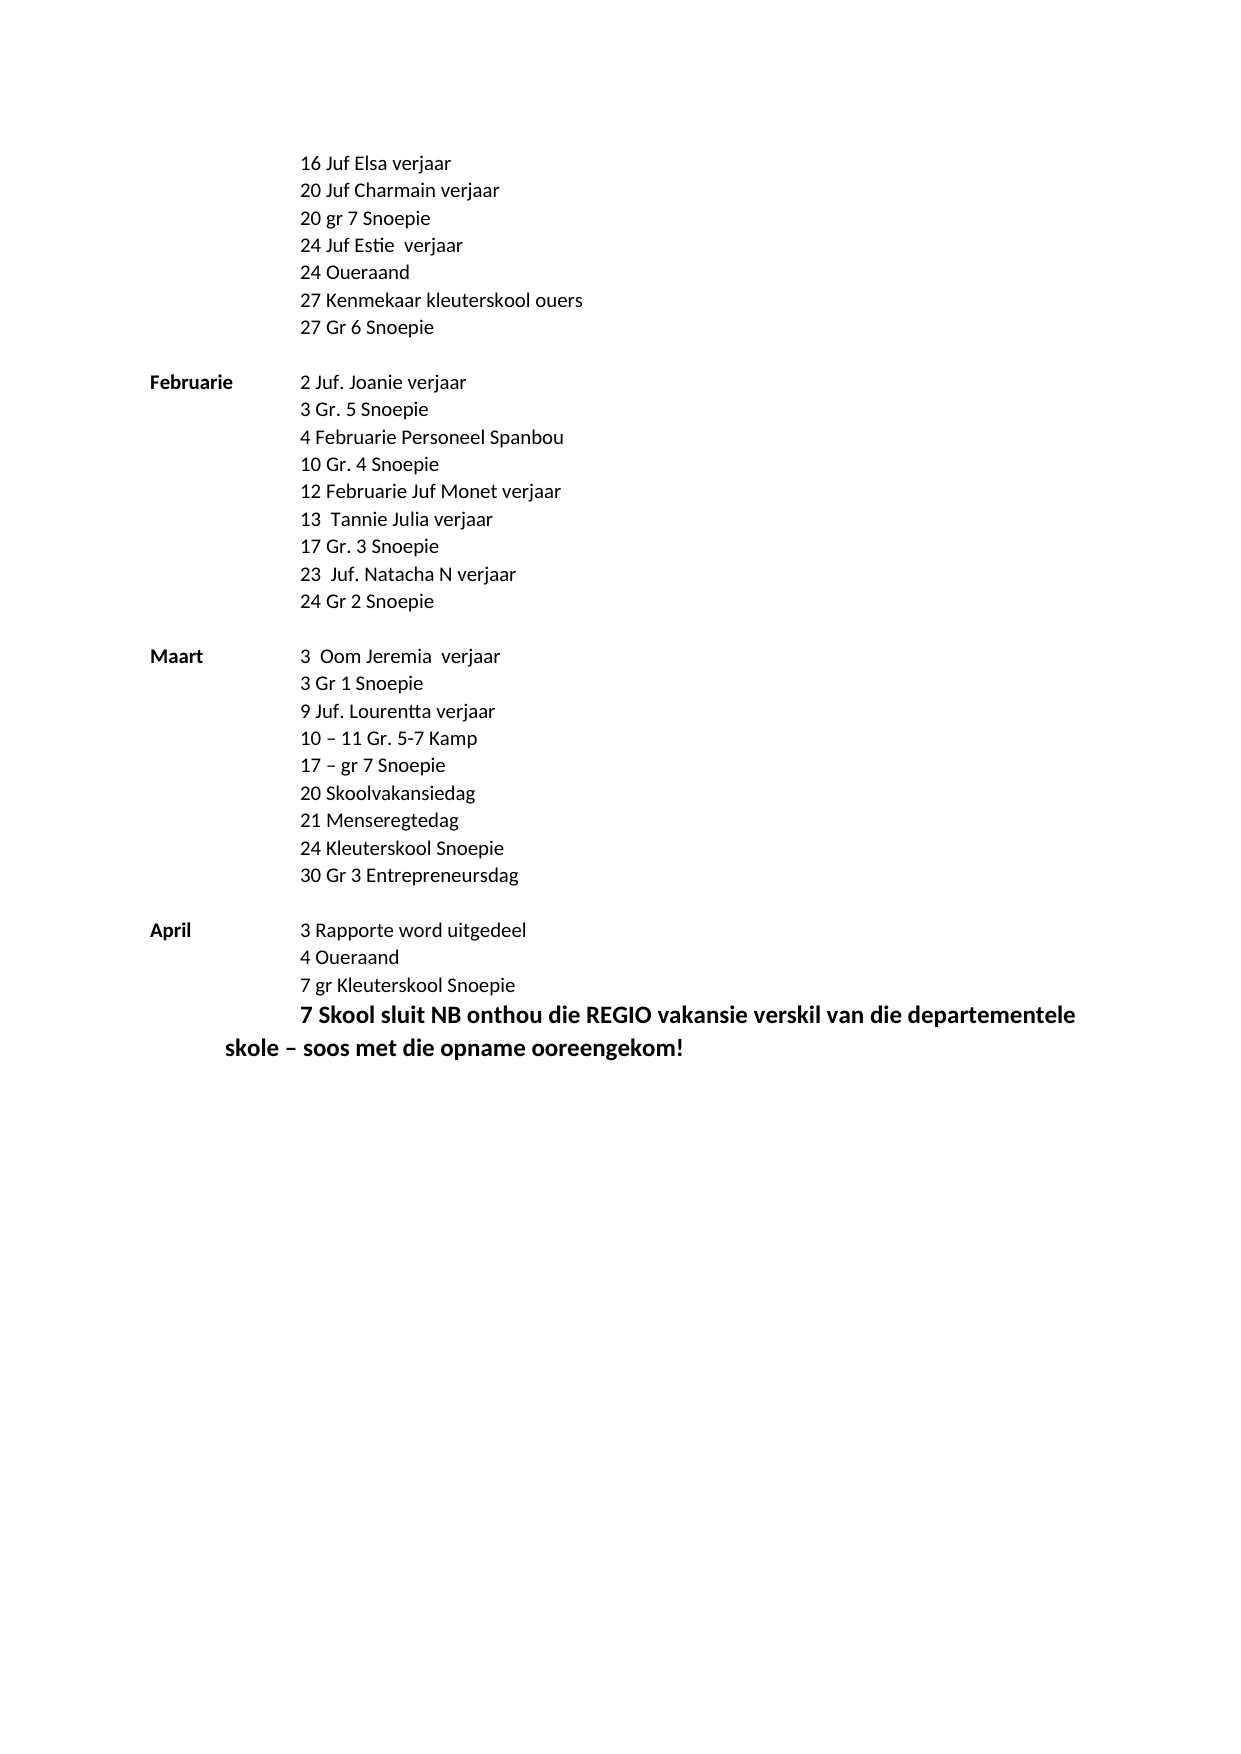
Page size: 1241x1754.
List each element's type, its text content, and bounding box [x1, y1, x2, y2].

text 9 Juf. Lourentta verjaar [150, 698, 1090, 723]
text 27 Gr 6 Snoepie [150, 314, 1090, 340]
text 20 gr 7 Snoepie [150, 205, 1090, 230]
text Februarie 2 Juf. Joanie verjaar [150, 369, 1090, 394]
text 7 gr Kleuterskool Snoepie [150, 972, 1090, 997]
text 4 Oueraand [150, 944, 1090, 970]
text 24 Oueraand [150, 259, 1090, 285]
text 23 Juf. Natacha N verjaar [150, 561, 1090, 586]
text April 3 Rapporte word uitgedeel [150, 917, 1090, 942]
text 10 Gr. 4 Snoepie [150, 451, 1090, 477]
text 16 Juf Elsa verjaar [150, 150, 1090, 175]
text 13 Tannie Julia verjaar [225, 506, 1090, 532]
text 7 Skool sluit NB onthou die REGIO vakansie verskil van die departementele skole – soos met die opname ooreengekom! [225, 999, 1090, 1063]
text 27 Kenmekaar kleuterskool ouers [150, 287, 1090, 312]
text 3 Gr 1 Snoepie [150, 671, 1090, 696]
text 24 Juf Estie verjaar [150, 232, 1090, 258]
text 30 Gr 3 Entrepreneursdag [150, 862, 1090, 888]
text 10 – 11 Gr. 5-7 Kamp [150, 725, 1090, 751]
text 12 Februarie Juf Monet verjaar [150, 479, 1090, 504]
text 3 Gr. 5 Snoepie [150, 397, 1090, 422]
text 20 Skoolvakansiedag [150, 780, 1090, 806]
text 21 Menseregtedag [150, 807, 1090, 833]
text 24 Gr 2 Snoepie [150, 588, 1090, 614]
text 24 Kleuterskool Snoepie [150, 835, 1090, 860]
text 17 Gr. 3 Snoepie [225, 533, 1090, 559]
text 17 – gr 7 Snoepie [150, 753, 1090, 778]
text Maart 3 Oom Jeremia verjaar [150, 643, 1090, 668]
text 20 Juf Charmain verjaar [150, 177, 1090, 203]
text 4 Februarie Personeel Spanbou [150, 424, 1090, 449]
